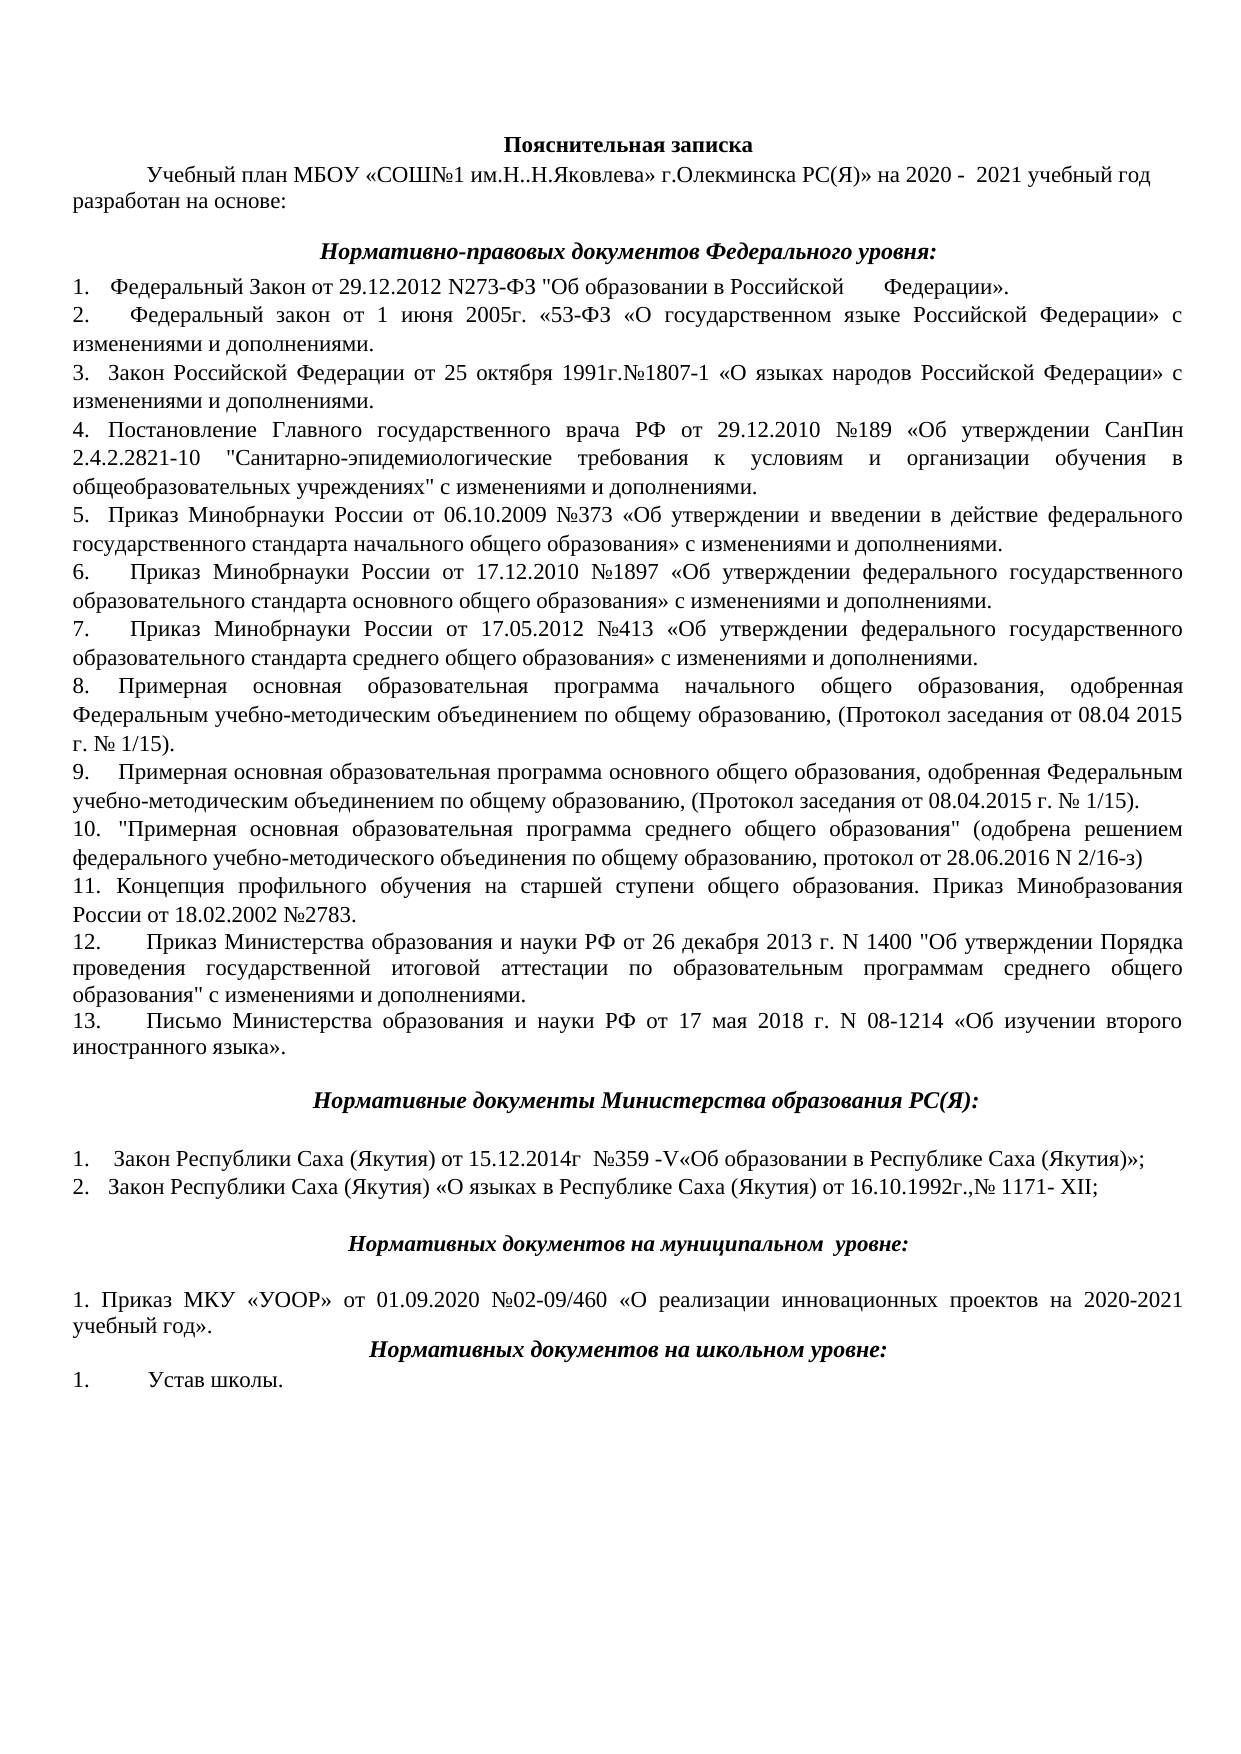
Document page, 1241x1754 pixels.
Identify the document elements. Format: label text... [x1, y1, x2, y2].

list Устав школы. [72, 1369, 1185, 1392]
list Закон Республики Саха (Якутия) «О языках в Республике Саха (Якутия) от 16.10.1992г.,№ 1171- XII; [72, 1172, 1185, 1200]
list Приказ Министерства образования и науки РФ от 26 декабря . N 1400 "Об утверждении Порядка проведения государственной итоговой аттестации по образовательным программам среднего общего образования" с изменениями и дополнениями. [72, 928, 1185, 1007]
list Письмо Министерства образования и науки РФ от 17 мая . N 08-1214 «Об изучении второго иностранного языка». [72, 1007, 1185, 1060]
list Приказ Минобрнауки России от 06.10.2009 №373 «Об утверждении и введении в действие федерального государственного стандарта начального общего образования» с изменениями и дополнениями. [72, 500, 1185, 557]
list Приказ Минобрнауки России от 17.05.2012 №413 «Об утверждении федерального государственного образовательного стандарта среднего общего образования» с изменениями и дополнениями. [72, 614, 1185, 671]
list Концепция профильного обучения на старшей ступени общего образования. Приказ Минобразования России от 18.02.2002 №2783. [72, 871, 1185, 928]
text Нормативные документы Министерства образования РС(Я): [108, 1086, 1185, 1114]
list Примерная основная образовательная программа начального общего образования, одобренная Федеральным учебно-методическим объединением по общему образованию, (Протокол заседания от 08.04 . № 1/15). [72, 671, 1185, 757]
list Примерная основная образовательная программа основного общего образования, одобренная Федеральным учебно-методическим объединением по общему образованию, (Протокол заседания от 08.04.2015 г. № 1/15). [72, 757, 1185, 814]
text Пояснительная записка [504, 134, 1185, 157]
list "Примерная основная образовательная программа среднего общего образования" (одобрена решением федерального учебно-методического объединения по общему образованию, протокол от 28.06.2016 N 2/16-з) [72, 814, 1185, 871]
text Нормативно-правовых документов Федерального уровня: [72, 213, 1185, 271]
list Федеральный закон от 1 июня 2005г. «53-ФЗ «О государственном языке Российской Федерации» с изменениями и дополнениями. [72, 300, 1185, 357]
list Приказ Минобрнауки России от 17.12.2010 №1897 «Об утверждении федерального государственного образовательного стандарта основного общего образования» с изменениями и дополнениями. [72, 557, 1185, 614]
list Федеральный Закон от 29.12.2012 N273-ФЗ "Об образовании в Российской Федерации». [72, 271, 1185, 300]
text 1. Приказ МКУ «УООР» от 01.09.2020 №02-09/460 «О реализации инновационных проектов на 2020-2021 учебный год». [72, 1286, 1185, 1339]
list Постановление Главного государственного врача РФ от 29.12.2010 №189 «Об утверждении СанПин 2.4.2.2821-10 "Санитарно-эпидемиологические требования к условиям и организации обучения в общеобразовательных учреждениях" с изменениями и дополнениями. [72, 414, 1185, 500]
list Закон Республики Саха (Якутия) от 15.12.2014г №359 -V«Об образовании в Республике Саха (Якутия)»; [72, 1143, 1185, 1172]
text Учебный план МБОУ «СОШ№1 им.Н..Н.Яковлева» г.Олекминска РС(Я)» на 2020 - 2021 учебный год разработан на основе: [72, 161, 1185, 213]
text Нормативных документов на муниципальном уровне: [72, 1229, 1185, 1257]
text Нормативных документов на школьном уровне: [72, 1339, 1185, 1363]
list Закон Российской Федерации от 25 октября 1991г.№1807-1 «О языках народов Российской Федерации» с изменениями и дополнениями. [72, 357, 1185, 414]
